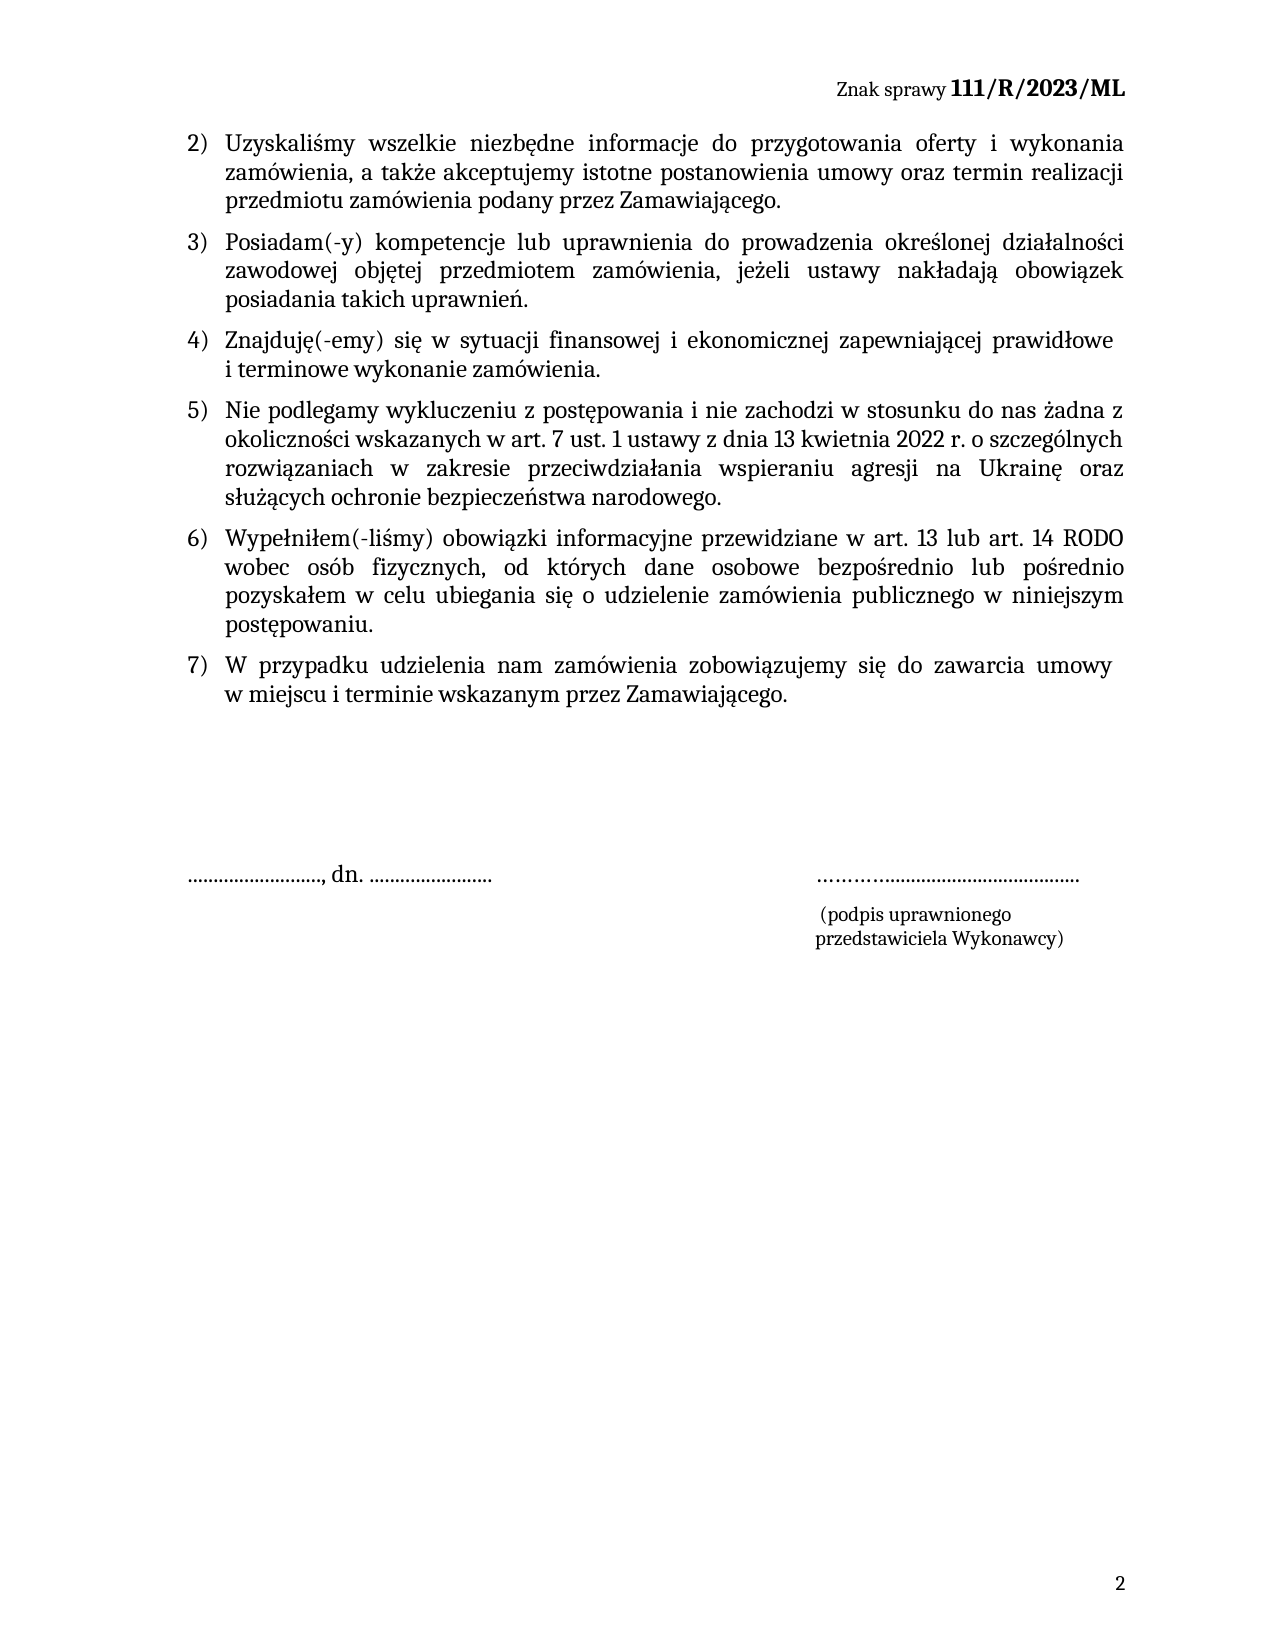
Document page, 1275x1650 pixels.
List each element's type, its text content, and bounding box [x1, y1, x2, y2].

text (podpis uprawnionego [704, 903, 1125, 927]
list Nie podlegamy wykluczeniu z postępowania i nie zachodzi w stosunku do nas żadna z okoliczności wskazanych w art. 7 ust. 1 ustawy z dnia 13 kwietnia 2022 r. o szczególnych rozwiązaniach w zakresie przeciwdziałania wspieraniu agresji na Ukrainę oraz służących ochronie bezpieczeństwa narodowego. [187, 396, 1125, 511]
list Uzyskaliśmy wszelkie niezbędne informacje do przygotowania oferty i wykonania zamówienia, a także akceptujemy istotne postanowienia umowy oraz termin realizacji przedmiotu zamówienia podany przez Zamawiającego. [187, 129, 1125, 215]
text .........................., dn. ........................ …………..................................... [150, 860, 1228, 889]
list W przypadku udzielenia nam zamówienia zobowiązujemy się do zawarcia umowy w miejscu i terminie wskazanym przez Zamawiającego. [187, 651, 1125, 709]
list Znajduję(-emy) się w sytuacji finansowej i ekonomicznej zapewniającej prawidłowe i terminowe wykonanie zamówienia. [187, 326, 1125, 384]
text przedstawiciela Wykonawcy) [150, 927, 1125, 951]
list Posiadam(-y) kompetencje lub uprawnienia do prowadzenia określonej działalności zawodowej objętej przedmiotem zamówienia, jeżeli ustawy nakładają obowiązek posiadania takich uprawnień. [187, 228, 1125, 314]
list Wypełniłem(-liśmy) obowiązki informacyjne przewidziane w art. 13 lub art. 14 RODO wobec osób fizycznych, od których dane osobowe bezpośrednio lub pośrednio pozyskałem w celu ubiegania się o udzielenie zamówienia publicznego w niniejszym postępowaniu. [187, 524, 1125, 639]
